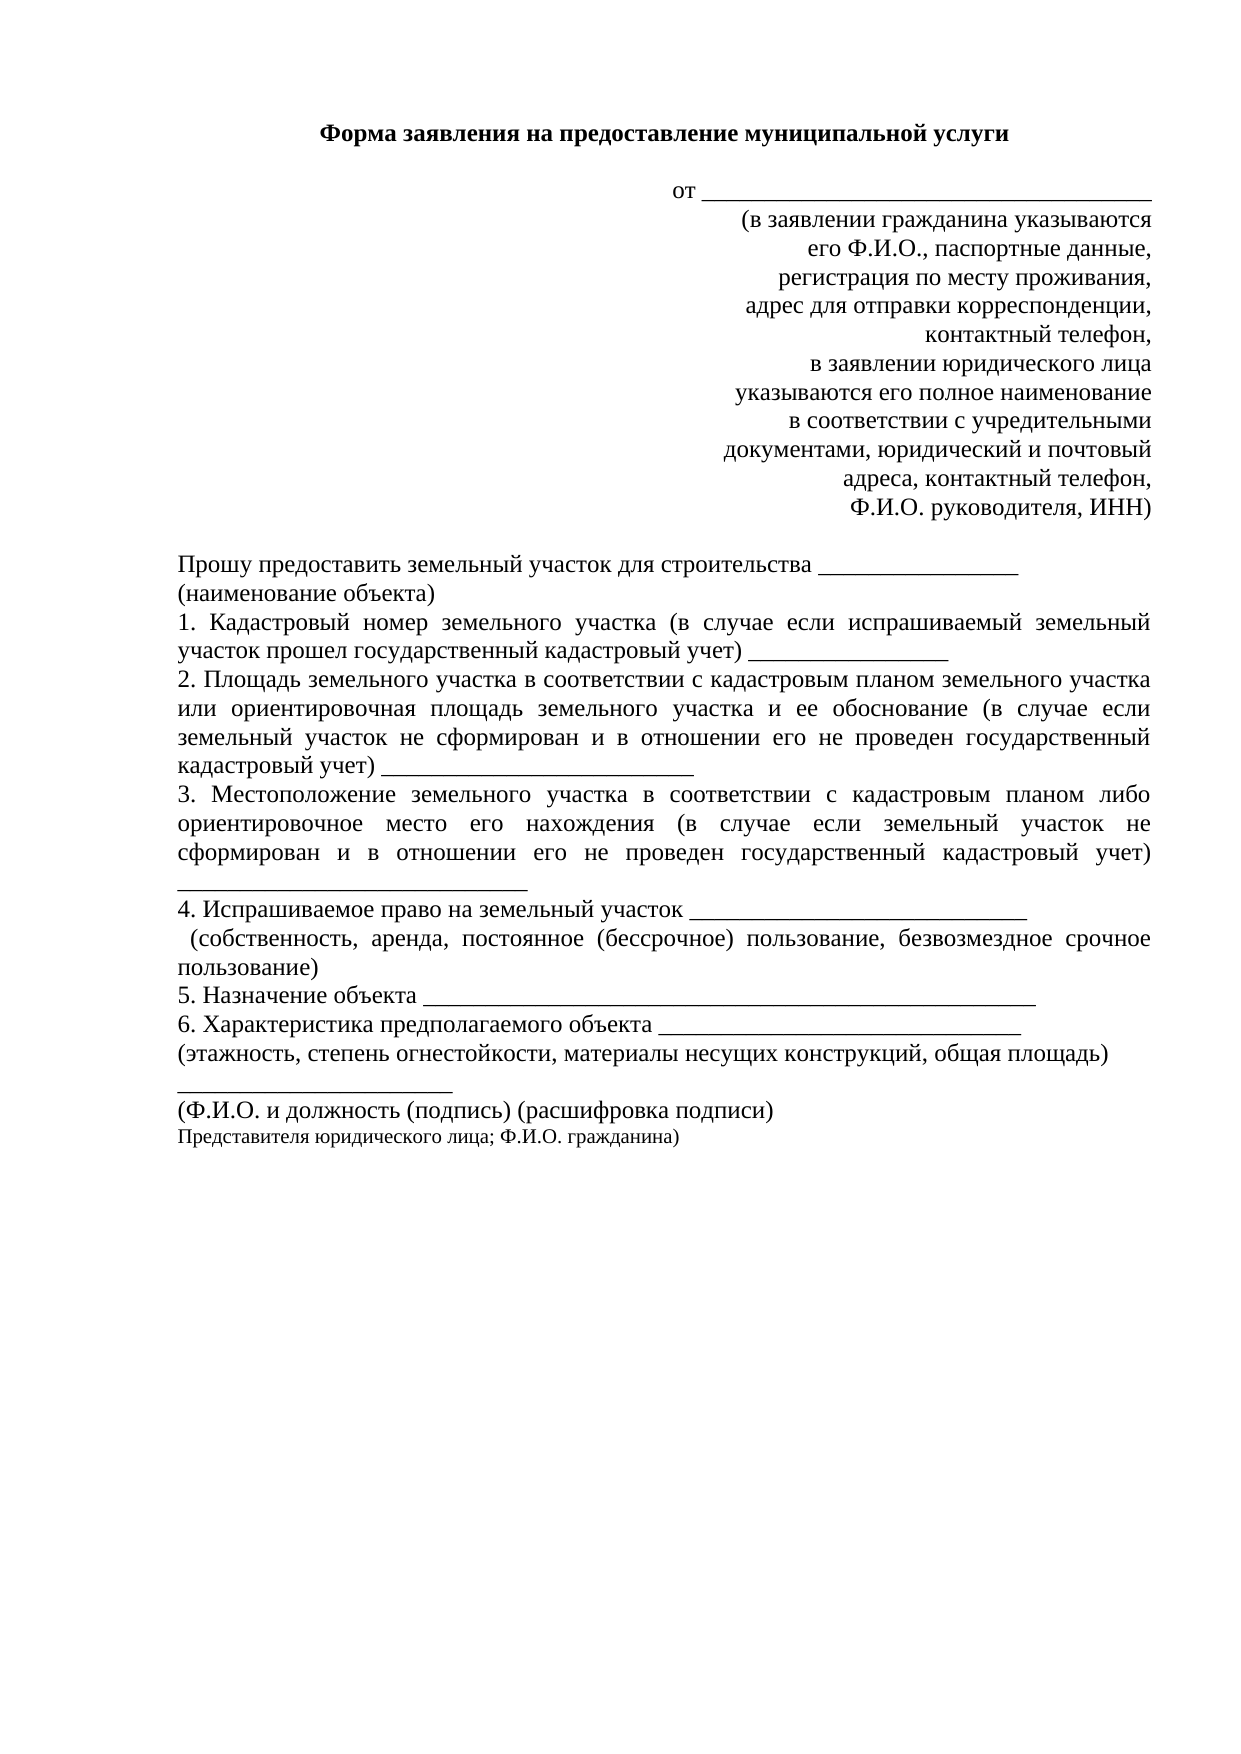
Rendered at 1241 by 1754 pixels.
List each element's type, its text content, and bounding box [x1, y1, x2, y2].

text 4. Испрашиваемое право на земельный участок ___________________________ [177, 894, 1152, 923]
text ______________________ [177, 1067, 1152, 1096]
text Ф.И.О. руководителя, ИНН) [177, 492, 1152, 521]
text 5. Назначение объекта _________________________________________________ [177, 981, 1152, 1009]
text 3. Местоположение земельного участка в соответствии с кадастровым планом либо ориентировочное место его нахождения (в случае если земельный участок не сформирован и в отношении его не проведен государственный кадастровый учет) ____________________________ [177, 779, 1152, 894]
text его Ф.И.О., паспортные данные, [177, 233, 1152, 262]
text Форма заявления на предоставление муниципальной услуги [177, 118, 1152, 147]
text (Ф.И.О. и должность (подпись) (расшифровка подписи) [177, 1096, 1152, 1124]
text адрес для отправки корреспонденции, [177, 291, 1152, 319]
text 1. Кадастровый номер земельного участка (в случае если испрашиваемый земельный участок прошел государственный кадастровый учет) ________________ [177, 607, 1152, 664]
text контактный телефон, [177, 319, 1152, 348]
text в соответствии с учредительными [177, 406, 1152, 434]
text Прошу предоставить земельный участок для строительства ________________ [177, 549, 1152, 578]
text 2. Площадь земельного участка в соответствии с кадастровым планом земельного участка или ориентировочная площадь земельного участка и ее обоснование (в случае если земельный участок не сформирован и в отношении его не проведен государственный кадастровый учет) _________________________ [177, 664, 1152, 779]
text регистрация по месту проживания, [177, 262, 1152, 291]
text (наименование объекта) [177, 578, 1152, 607]
text адреса, контактный телефон, [177, 463, 1152, 492]
text от ____________________________________ [177, 176, 1152, 204]
text указываются его полное наименование [177, 377, 1152, 406]
text в заявлении юридического лица [177, 348, 1152, 377]
text (в заявлении гражданина указываются [177, 204, 1152, 233]
text 6. Характеристика предполагаемого объекта _____________________________ [177, 1009, 1152, 1038]
text Представителя юридического лица; Ф.И.О. гражданина) [177, 1124, 1152, 1148]
text (этажность, степень огнестойкости, материалы несущих конструкций, общая площадь) [177, 1038, 1152, 1067]
text (собственность, аренда, постоянное (бессрочное) пользование, безвозмездное срочное пользование) [177, 923, 1152, 981]
text документами, юридический и почтовый [177, 434, 1152, 463]
